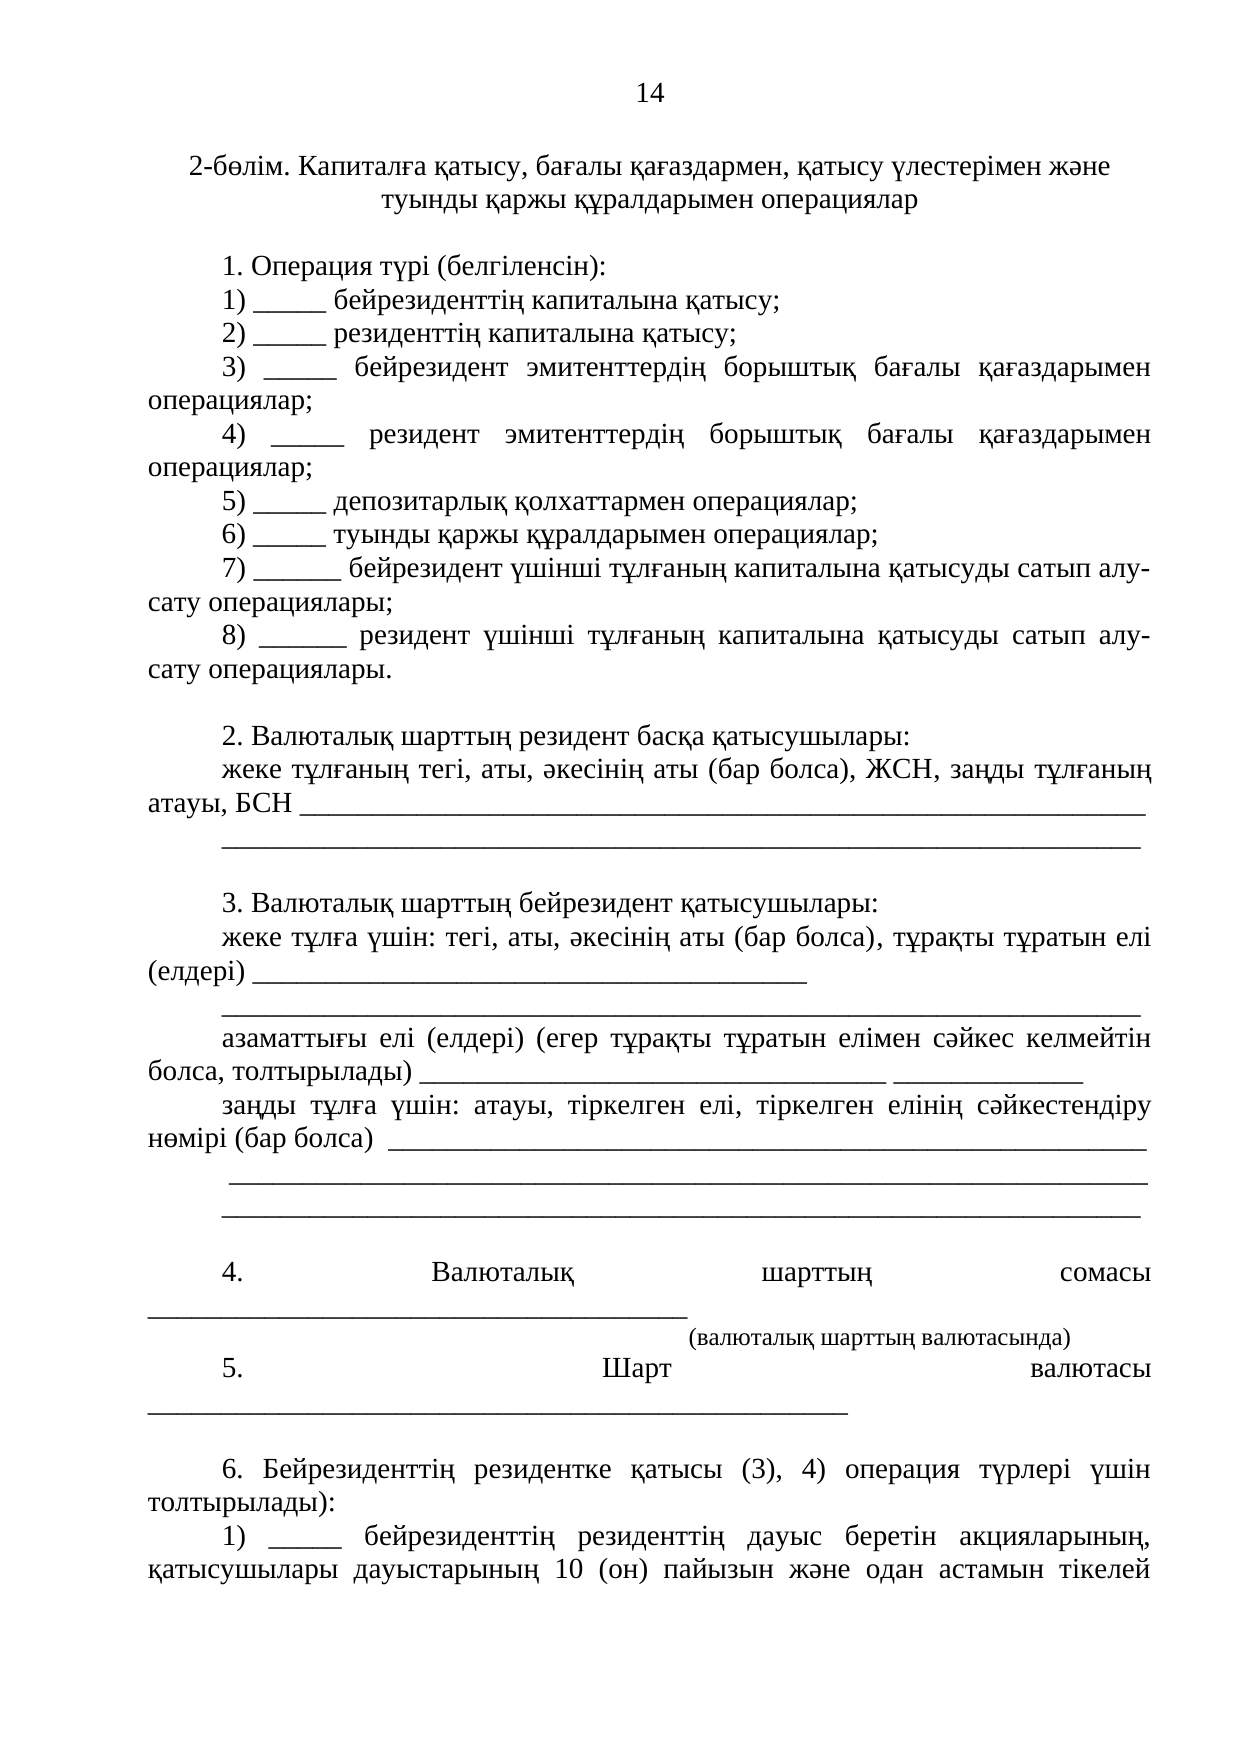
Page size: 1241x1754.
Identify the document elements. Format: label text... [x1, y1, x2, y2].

text 2. Валюталық шарттың резидент басқа қатысушылары: [148, 718, 1152, 751]
text 2) _____ резиденттің капиталына қатысу; [148, 315, 1152, 349]
text жеке тұлғаның тегі, аты, әкесінің аты (бар болса), ЖСН, заңды тұлғаның атауы, БСН __________________________________________________________ [148, 751, 1152, 818]
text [148, 1518, 1152, 1585]
text (валюталық шарттың валютасында) [148, 1322, 1152, 1350]
text 3. Валюталық шарттың бейрезидент қатысушылары: [148, 886, 1152, 919]
text жеке тұлға үшін: тегі, аты, әкесінің аты (бар болса), тұрақты тұратын елі (елдері) ______________________________________ [148, 919, 1152, 986]
text 6) _____ туынды қаржы құралдарымен операциялар; [148, 517, 1152, 550]
text 6. Бейрезиденттің резидентке қатысы (3), 4) операция түрлері үшін толтырылады): [148, 1451, 1152, 1518]
text азаматтығы елі (елдері) (егер тұрақты тұратын елімен сәйкес келмейтін болса, толтырылады) ________________________________ _____________ [148, 1020, 1152, 1087]
text 5. Шарт валютасы ________________________________________________ [148, 1350, 1152, 1417]
text _______________________________________________________________ [148, 986, 1152, 1020]
text 1) _____ бейрезиденттің капиталына қатысу; [148, 282, 1152, 315]
text 4) _____ резидент эмитенттердің борыштық бағалы қағаздарымен операциялар; [148, 416, 1152, 483]
text 8) ______ резидент үшінші тұлғаның капиталына қатысуды сатып алу-сату операциялары. [148, 617, 1152, 684]
text _______________________________________________________________ [148, 818, 1152, 852]
text _______________________________________________________________ [148, 1187, 1152, 1221]
text заңды тұлға үшін: атауы, тіркелген елі, тіркелген елінің сәйкестендіру нөмірі (бар болса) ____________________________________________________ [148, 1087, 1152, 1154]
text 5) _____ депозитарлық қолхаттармен операциялар; [148, 483, 1152, 517]
text 1. Операция түрі (белгіленсін): [148, 248, 1152, 282]
text _______________________________________________________________ [222, 1154, 1152, 1187]
text 3) _____ бейрезидент эмитенттердің борыштық бағалы қағаздарымен операциялар; [148, 349, 1152, 416]
text 7) ______ бейрезидент үшінші тұлғаның капиталына қатысуды сатып алу-сату операциялары; [148, 550, 1152, 617]
text 4. Валюталық шарттың сомасы _____________________________________ [148, 1254, 1152, 1322]
text 2-бөлім. Капиталға қатысу, бағалы қағаздармен, қатысу үлестерімен және туынды қаржы құралдарымен операциялар [148, 148, 1152, 215]
